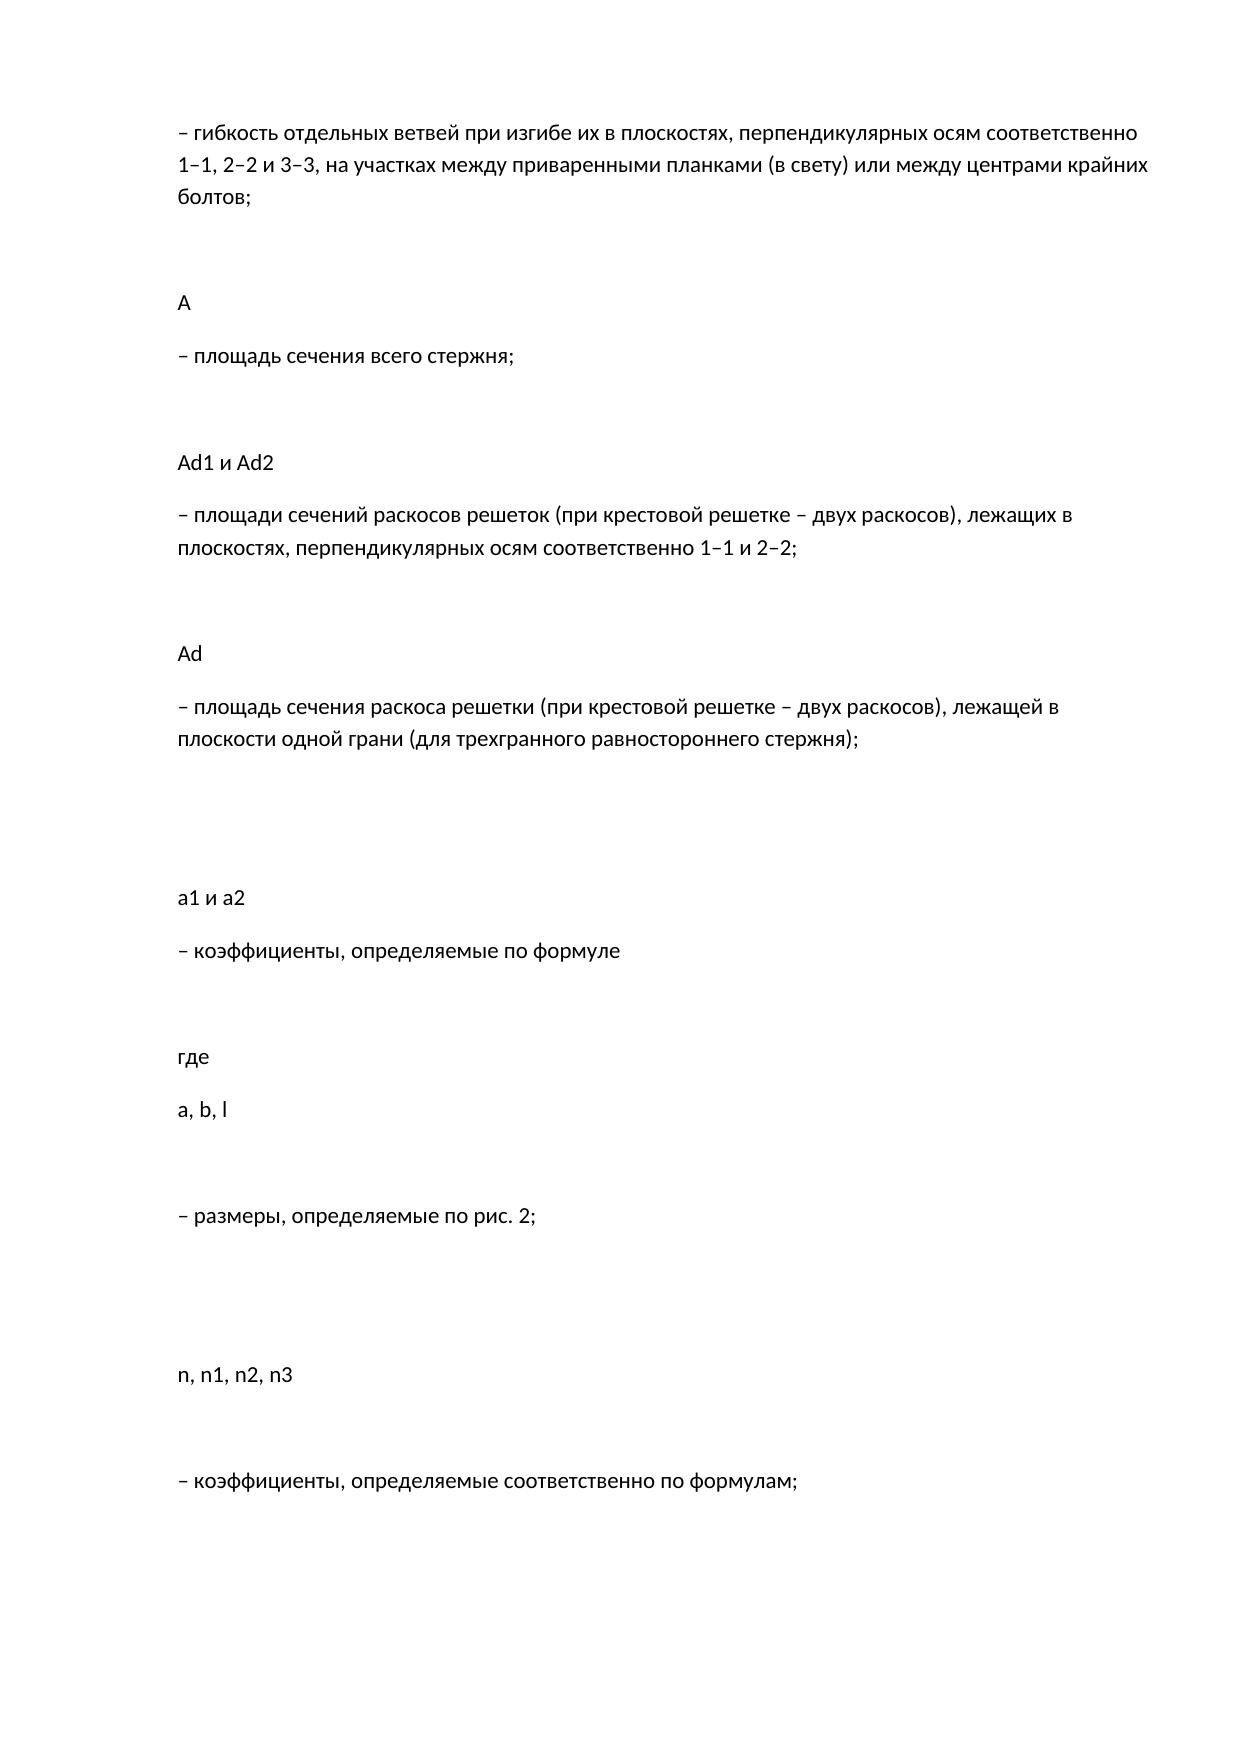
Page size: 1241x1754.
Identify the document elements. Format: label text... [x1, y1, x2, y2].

text – площадь сечения раскоса решетки (при крестовой решетке – двух раскосов), лежащей в плоскости одной грани (для трехгранного равностороннего стержня); [177, 692, 1152, 752]
text – коэффициенты, определяемые соответственно по формулам; [177, 1466, 1152, 1494]
text – размеры, определяемые по рис. 2; [177, 1201, 1152, 1229]
text Ad [177, 639, 1152, 667]
text A [177, 288, 1152, 317]
text a1 и a2 [177, 883, 1152, 911]
text Ad1 и Ad2 [177, 448, 1152, 476]
text – площадь сечения всего стержня; [177, 342, 1152, 369]
text – гибкость отдельных ветвей при изгибе их в плоскостях, перпендикулярных осям соответственно 1–1, 2–2 и 3–3, на участках между приваренными планками (в свету) или между центрами крайних болтов; [177, 118, 1152, 211]
text где [177, 1042, 1152, 1070]
text a, b, l [177, 1095, 1152, 1123]
text – коэффициенты, определяемые по формуле [177, 936, 1152, 964]
text n, n1, n2, n3 [177, 1360, 1152, 1388]
text – площади сечений раскосов решеток (при крестовой решетке – двух раскосов), лежащих в плоскостях, перпендикулярных осям соответственно 1–1 и 2–2; [177, 501, 1152, 561]
